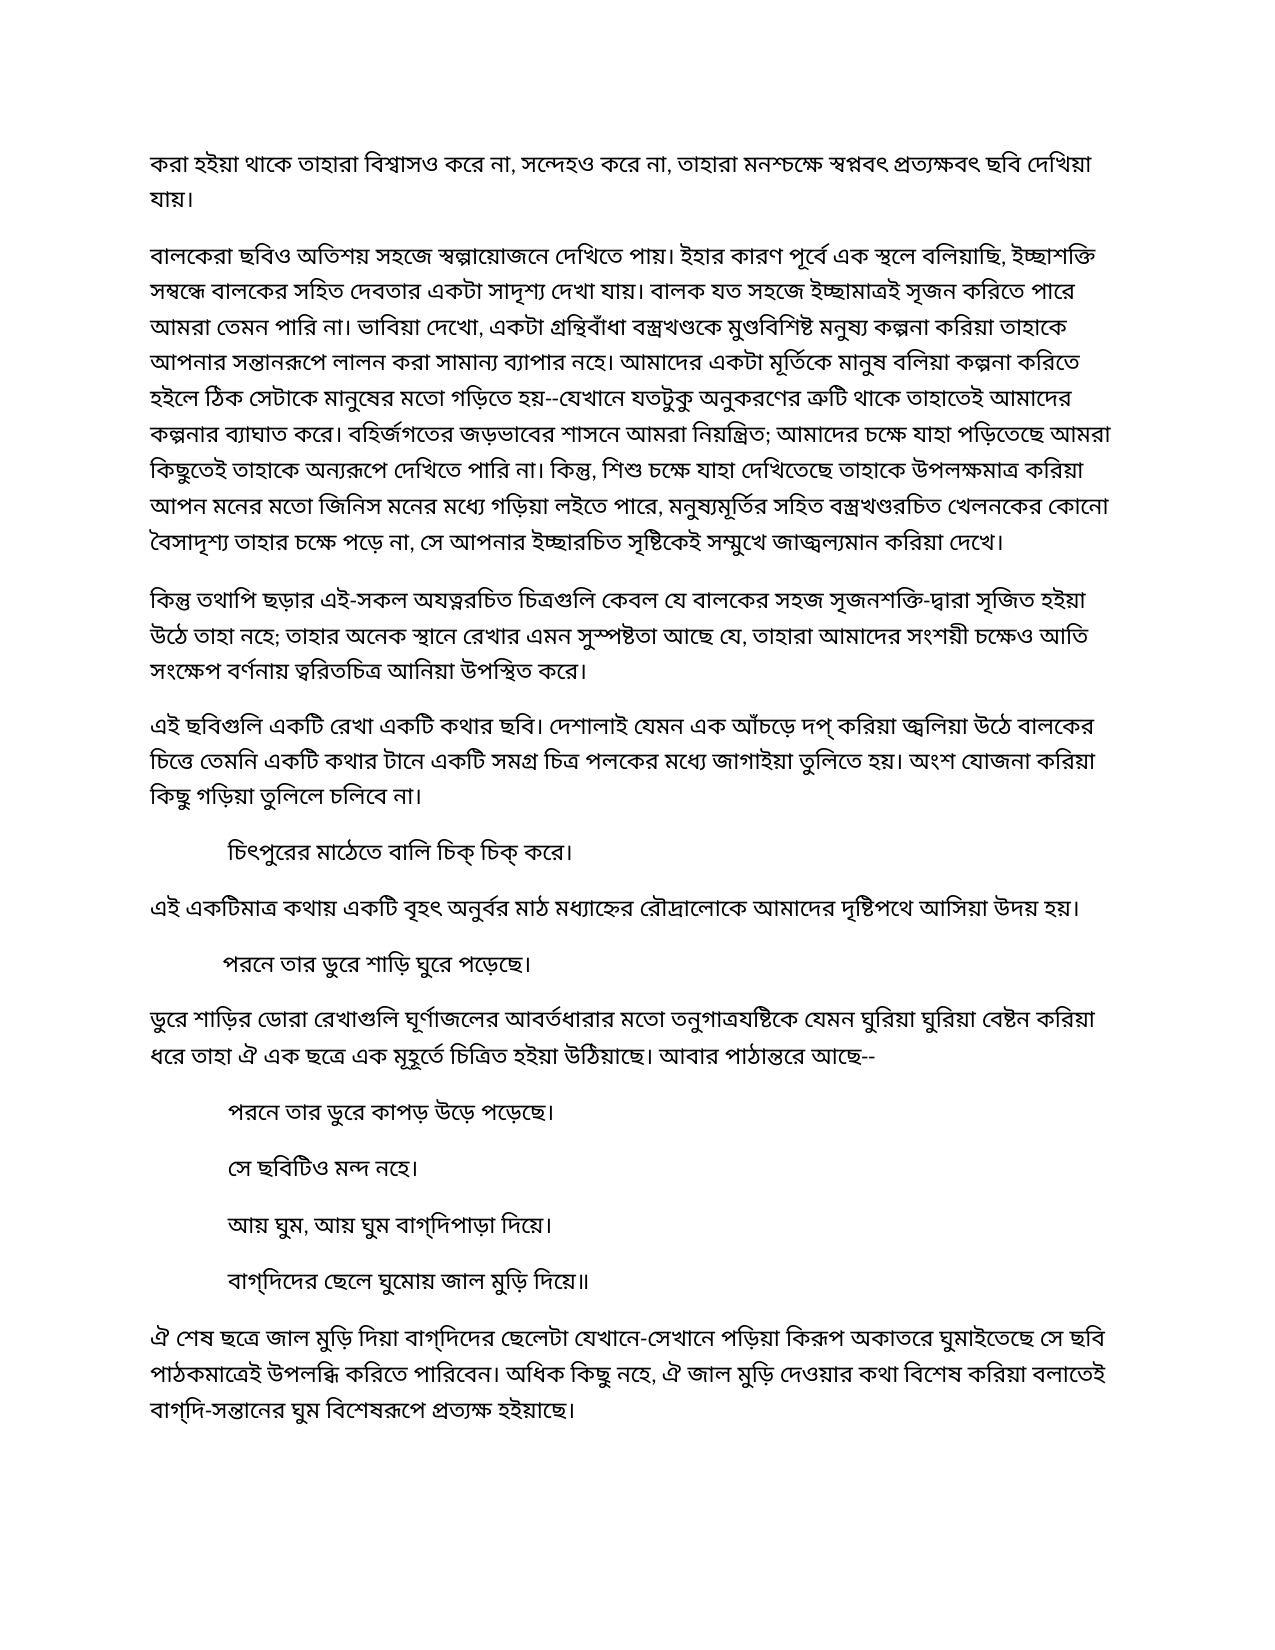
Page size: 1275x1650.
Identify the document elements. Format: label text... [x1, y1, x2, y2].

text পরনে তার ডুরে কাপড় উড়ে পড়েছে। [150, 1099, 1125, 1129]
text আয় ঘুম, আয় ঘুম বাগ্‌দিপাড়া দিয়ে। [150, 1211, 1125, 1242]
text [150, 150, 1125, 217]
text এই একটিমাত্র কথায় একটি বৃহৎ অনুর্বর মাঠ মধ্যাহ্নের রৌদ্রালোকে আমাদের দৃষ্টিপথে আসিয়া উদয় হয়। [150, 895, 1125, 926]
text এই ছবিগুলি একটি রেখা একটি কথার ছবি। দেশালাই যেমন এক আঁচড়ে দপ্‌ করিয়া জ্বলিয়া উঠে বালকের চিত্তে তেমনি একটি কথার টানে একটি সমগ্র চিত্র পলকের মধ্যে জাগাইয়া তুলিতে হয়। অংশ যোজনা করিয়া কিছু গড়িয়া তুলিলে চলিবে না। [150, 714, 1125, 814]
text বালকেরা ছবিও অতিশয় সহজে স্বল্পায়োজনে দেখিতে পায়। ইহার কারণ পূর্বে এক স্থলে বলিয়াছি, ইচ্ছাশক্তি সম্বন্ধে বালকের সহিত দেবতার একটা সাদৃশ্য দেখা যায়। বালক যত সহজে ইচ্ছামাত্রই সৃজন করিতে পারে আমরা তেমন পারি না। ভাবিয়া দেখো, একটা গ্রন্থিবাঁধা বস্ত্রখণ্ডকে মুণ্ডবিশিষ্ট মনুষ্য কল্পনা করিয়া তাহাকে আপনার সন্তানরূপে লালন করা সামান্য ব্যাপার নহে। আমাদের একটা মূর্তিকে মানুষ বলিয়া কল্পনা করিতে হইলে ঠিক সেটাকে মানুষের মতো গড়িতে হয়--যেখানে যতটুকু অনুকরণের ত্রুটি থাকে তাহাতেই আমাদের কল্পনার ব্যাঘাত করে। বহির্জগতের জড়ভাবের শাসনে আমরা নিয়ন্ত্রিত; আমাদের চক্ষে যাহা পড়িতেছে আমরা কিছুতেই তাহাকে অন্যরূপে দেখিতে পারি না। কিন্তু, শিশু চক্ষে যাহা দেখিতেছে তাহাকে উপলক্ষমাত্র করিয়া আপন মনের মতো জিনিস মনের মধ্যে গড়িয়া লইতে পারে, মনুষ্যমূর্তির সহিত বস্ত্রখণ্ডরচিত খেলনকের কোনো বৈসাদৃশ্য তাহার চক্ষে পড়ে না, সে আপনার ইচ্ছারচিত সৃষ্টিকেই সম্মুখে জাজ্বল্যমান করিয়া দেখে। [150, 242, 1125, 560]
text সে ছবিটিও মন্দ নহে। [150, 1155, 1125, 1185]
text চিৎপুরের মাঠেতে বালি চিক্‌ চিক্‌ করে। [150, 839, 1125, 870]
text কিন্তু তথাপি ছড়ার এই-সকল অযত্নরচিত চিত্রগুলি কেবল যে বালকের সহজ সৃজনশক্তি-দ্বারা সৃজিত হইয়া উঠে তাহা নহে; তাহার অনেক স্থানে রেখার এমন সুস্পষ্টতা আছে যে, তাহারা আমাদের সংশয়ী চক্ষেও আতি সংক্ষেপ বর্ণনায় ত্বরিতচিত্র আনিয়া উপস্থিত করে। [150, 586, 1125, 688]
text বাগ্‌দিদের ছেলে ঘুমোয় জাল মুড়ি দিয়ে॥ [150, 1268, 1125, 1298]
text ঐ শেষ ছত্রে জাল মুড়ি দিয়া বাগ্‌দিদের ছেলেটা যেখানে-সেখানে পড়িয়া কিরূপ অকাতরে ঘুমাইতেছে সে ছবি পাঠকমাত্রেই উপলব্ধি করিতে পারিবেন। অধিক কিছু নহে, ঐ জাল মুড়ি দেওয়ার কথা বিশেষ করিয়া বলাতেই বাগ্‌দি-সন্তানের ঘুম বিশেষরূপে প্রত্যক্ষ হইয়াছে। [150, 1324, 1125, 1428]
text পরনে তার ডুরে শাড়ি ঘুরে পড়েছে। [150, 951, 1125, 981]
text ডুরে শাড়ির ডোরা রেখাগুলি ঘূর্ণাজলের আবর্তধারার মতো তনুগাত্রযষ্টিকে যেমন ঘুরিয়া ঘুরিয়া বেষ্টন করিয়া ধরে তাহা ঐ এক ছত্রে এক মূহূর্তে চিত্রিত হইয়া উঠিয়াছে। আবার পাঠান্তরে আছে-- [150, 1007, 1125, 1073]
